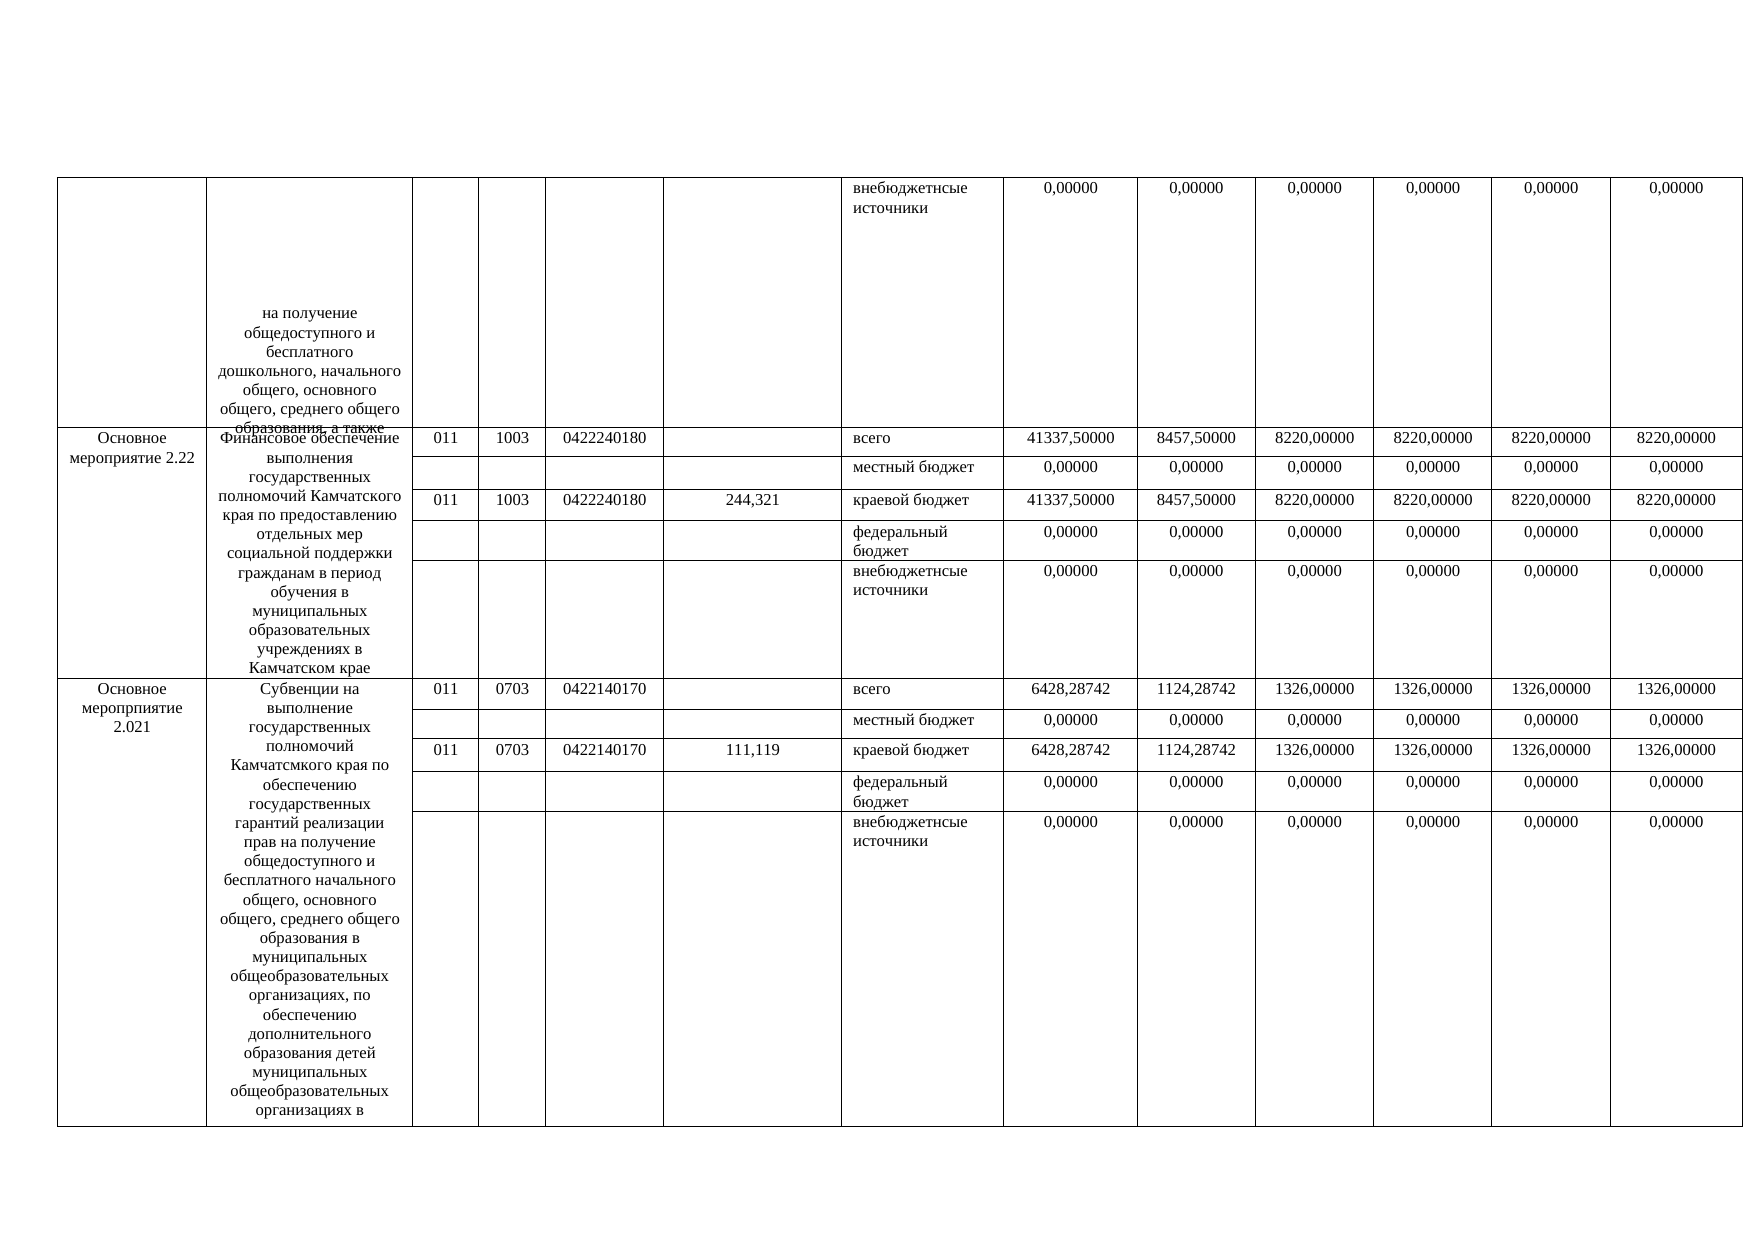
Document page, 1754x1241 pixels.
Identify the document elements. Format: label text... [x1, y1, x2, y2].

table_cell 0,00000 [1256, 812, 1373, 1126]
table_cell [479, 772, 545, 811]
table_cell всего [842, 679, 1003, 709]
table_cell [664, 457, 841, 489]
table_cell 1326,00000 [1374, 739, 1491, 771]
table_cell 0,00000 [1492, 561, 1610, 677]
table_cell [413, 710, 478, 738]
table_cell [664, 710, 841, 738]
table_cell 41337,50000 [1004, 490, 1137, 520]
table_cell 0,00000 [1492, 772, 1610, 811]
table_cell [664, 812, 841, 1126]
table_cell 41337,50000 [1004, 428, 1137, 456]
table_cell [664, 561, 841, 677]
table_cell 1124,28742 [1138, 739, 1255, 771]
table_cell Субвенции на выполнение государственных полномочий Камчатсмкого края по обеспечению государственных гарантий реализации прав на получение общедоступного и бесплатного начального общего, основного общего, среднего общего образования в муниципальных общеобразовательных организациях, по обеспечению дополнительного образования детей муниципальных общеобразовательных организациях в Камчатском крае [207, 679, 412, 1126]
table_cell 0,00000 [1611, 772, 1742, 811]
table_cell внебюджетнсые источники [842, 561, 1003, 677]
table_cell 0,00000 [1004, 561, 1137, 677]
table_cell 011 [413, 490, 478, 520]
table_cell 0,00000 [1374, 561, 1491, 677]
table_cell Основное меропрпиятие 2.021 [58, 679, 206, 1126]
table_cell [1743, 771, 1754, 811]
table_cell 011 [413, 428, 478, 456]
table_cell 111,119 [664, 739, 841, 771]
table_cell 8220,00000 [1374, 490, 1491, 520]
table_cell 1326,00000 [1374, 679, 1491, 709]
table_cell 1124,28742 [1138, 679, 1255, 709]
table_cell 0,00000 [1492, 812, 1610, 1126]
table_cell [664, 679, 841, 709]
table_cell [479, 710, 545, 738]
table_cell [479, 812, 545, 1126]
table_cell [546, 812, 663, 1126]
table_cell 0,00000 [1138, 812, 1255, 1126]
table_cell 0,00000 [1611, 521, 1742, 560]
table_cell [546, 178, 663, 427]
table_cell внебюджетнсые источники [842, 178, 1003, 427]
table_cell 0,00000 [1256, 561, 1373, 677]
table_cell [842, 812, 1003, 1126]
table_cell 0,00000 [1611, 561, 1742, 677]
table_cell [664, 521, 841, 560]
table_cell 1326,00000 [1256, 739, 1373, 771]
table_cell 0,00000 [1492, 710, 1610, 738]
table_cell [1743, 456, 1754, 489]
table_cell Финансовое обеспечение выполнения государственных полномочий Камчатского края по предоставлению отдельных мер социальной поддержки гражданам в период обучения в муниципальных образовательных учреждениях в Камчатском крае [207, 428, 412, 677]
table_cell [1743, 738, 1754, 771]
table_cell [546, 561, 663, 677]
table_cell 1326,00000 [1492, 679, 1610, 709]
table_cell [479, 178, 545, 427]
table_cell 0703 [479, 679, 545, 709]
table_cell [546, 772, 663, 811]
table_cell [479, 521, 545, 560]
table_cell 0,00000 [1004, 772, 1137, 811]
table_cell федеральный бюджет [842, 521, 1003, 560]
table_cell [546, 710, 663, 738]
table_cell [546, 521, 663, 560]
table_cell 0,00000 [1004, 457, 1137, 489]
table_cell 0,00000 [1492, 178, 1610, 427]
table_cell [664, 428, 841, 456]
table_cell 0,00000 [1004, 710, 1137, 738]
table_cell [413, 521, 478, 560]
table_cell 1326,00000 [1611, 679, 1742, 709]
table_cell 6428,28742 [1004, 739, 1137, 771]
table_cell местный бюджет [842, 457, 1003, 489]
table_cell 0,00000 [1256, 521, 1373, 560]
table_cell 244,321 [664, 490, 841, 520]
table_cell местный бюджет [842, 710, 1003, 738]
table_cell [413, 457, 478, 489]
table_cell 8220,00000 [1611, 490, 1742, 520]
table_cell 0,00000 [1256, 772, 1373, 811]
table_cell 8220,00000 [1492, 490, 1610, 520]
table_cell 011 [413, 679, 478, 709]
table_cell 8457,50000 [1138, 490, 1255, 520]
table_cell федеральный бюджет [842, 772, 1003, 811]
table_cell 1003 [479, 490, 545, 520]
table_cell 0,00000 [1256, 178, 1373, 427]
table_cell 0422140170 [546, 679, 663, 709]
table_cell 0,00000 [1374, 812, 1491, 1126]
table_cell [664, 772, 841, 811]
table_cell 0,00000 [1004, 178, 1137, 427]
table_cell [413, 772, 478, 811]
table_cell 0,00000 [1138, 710, 1255, 738]
table_cell 0,00000 [1138, 772, 1255, 811]
table_cell [1743, 560, 1754, 677]
table_cell 8220,00000 [1611, 428, 1742, 456]
table_cell 011 [413, 739, 478, 771]
table_cell 0422240180 [546, 490, 663, 520]
table_cell [1743, 427, 1754, 456]
table_cell 0,00000 [1138, 457, 1255, 489]
table_cell [1743, 709, 1754, 738]
table_cell 1003 [479, 428, 545, 456]
table_cell 0,00000 [1374, 772, 1491, 811]
table_cell [546, 457, 663, 489]
table_cell 1326,00000 [1611, 739, 1742, 771]
table_cell [413, 178, 478, 427]
table_cell 0,00000 [1611, 812, 1742, 1126]
table_cell 0,00000 [1374, 521, 1491, 560]
table_cell [1743, 678, 1754, 709]
table_cell [1743, 811, 1754, 1126]
table_cell [413, 561, 478, 677]
table_cell 0,00000 [1138, 561, 1255, 677]
table_cell [1743, 177, 1754, 427]
table_cell 0,00000 [1256, 710, 1373, 738]
table_cell 1326,00000 [1492, 739, 1610, 771]
table_cell 0,00000 [1492, 457, 1610, 489]
table_cell 6428,28742 [1004, 679, 1137, 709]
table_cell 8220,00000 [1256, 490, 1373, 520]
table_cell [1743, 520, 1754, 560]
table_cell Основное мероприятие 2.22 [58, 428, 206, 677]
table_cell 0,00000 [1138, 178, 1255, 427]
table_cell 0,00000 [1138, 521, 1255, 560]
table_cell 0422240180 [546, 428, 663, 456]
table_cell [1743, 489, 1754, 520]
table_cell 8220,00000 [1492, 428, 1610, 456]
table_cell 0,00000 [1374, 710, 1491, 738]
table_cell 0,00000 [1374, 457, 1491, 489]
table_cell 0,00000 [1611, 710, 1742, 738]
table_cell 0,00000 [1004, 812, 1137, 1126]
table_cell 8457,50000 [1138, 428, 1255, 456]
table_cell 1326,00000 [1256, 679, 1373, 709]
table_cell 0,00000 [1492, 521, 1610, 560]
table_cell 0,00000 [1611, 178, 1742, 427]
table_cell всего [842, 428, 1003, 456]
table_cell 8220,00000 [1256, 428, 1373, 456]
table_cell 0703 [479, 739, 545, 771]
table_cell [413, 812, 478, 1126]
table_cell 0,00000 [1004, 521, 1137, 560]
table_cell краевой бюджет [842, 739, 1003, 771]
table_cell [479, 561, 545, 677]
table_cell 0422140170 [546, 739, 663, 771]
table_cell 8220,00000 [1374, 428, 1491, 456]
table_cell 0,00000 [1374, 178, 1491, 427]
table_cell 0,00000 [1256, 457, 1373, 489]
table_cell [479, 457, 545, 489]
table_cell 0,00000 [1611, 457, 1742, 489]
table_cell краевой бюджет [842, 490, 1003, 520]
